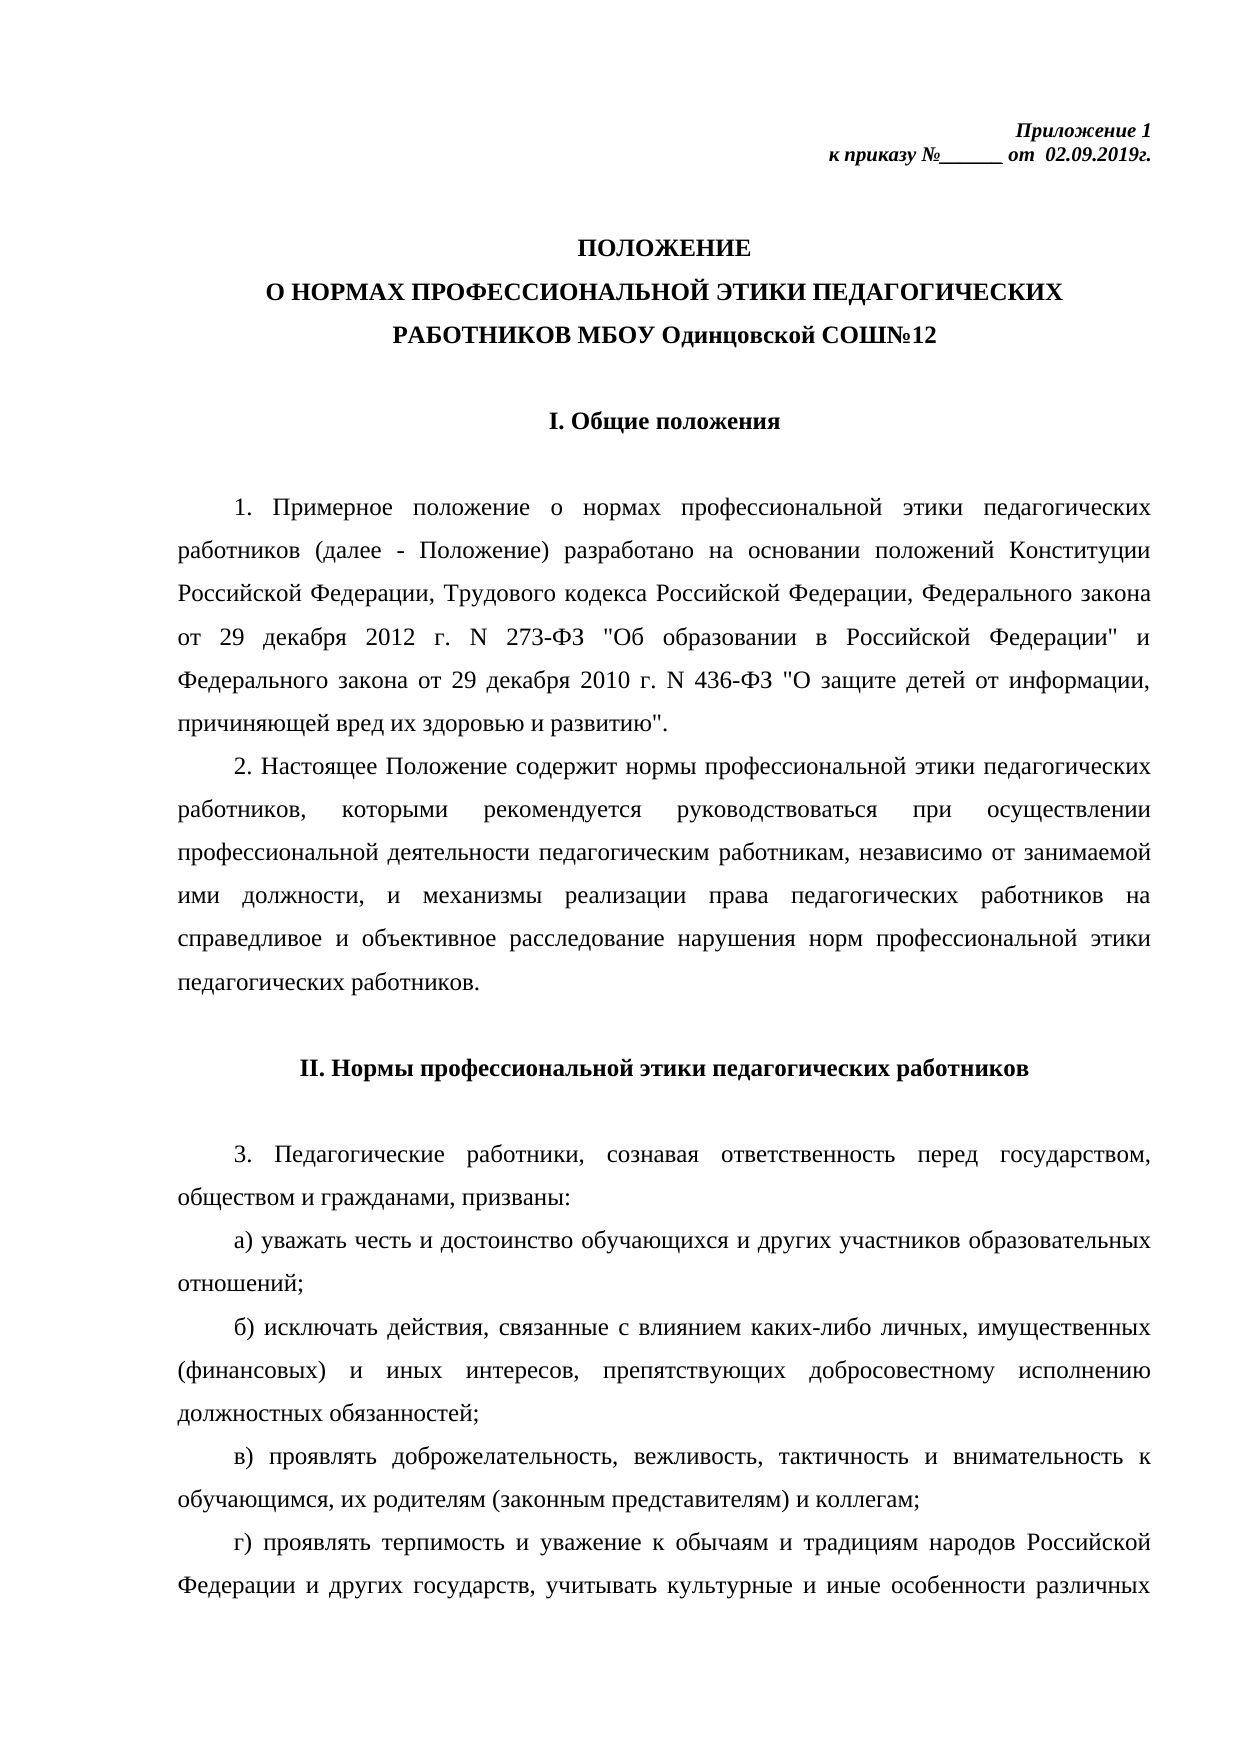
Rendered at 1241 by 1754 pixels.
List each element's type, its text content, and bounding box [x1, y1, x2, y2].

text б) исключать действия, связанные с влиянием каких-либо личных, имущественных (финансовых) и иных интересов, препятствующих добросовестному исполнению должностных обязанностей; [177, 1312, 1152, 1427]
text I. Общие положения [177, 406, 1152, 435]
text 2. Настоящее Положение содержит нормы профессиональной этики педагогических работников, которыми рекомендуется руководствоваться при осуществлении профессиональной деятельности педагогическим работникам, независимо от занимаемой ими должности, и механизмы реализации права педагогических работников на справедливое и объективное расследование нарушения норм профессиональной этики педагогических работников. [177, 751, 1152, 995]
text 3. Педагогические работники, сознавая ответственность перед государством, обществом и гражданами, призваны: [177, 1139, 1152, 1211]
text Приложение 1 [177, 118, 1152, 142]
text II. Нормы профессиональной этики педагогических работников [177, 1053, 1152, 1082]
text к приказу №______ от 02.09.2019г. [177, 142, 1152, 166]
text в) проявлять доброжелательность, вежливость, тактичность и внимательность к обучающимся, их родителям (законным представителям) и коллегам; [177, 1441, 1152, 1513]
text 1. Примерное положение о нормах профессиональной этики педагогических работников (далее - Положение) разработано на основании положений Конституции Российской Федерации, Трудового кодекса Российской Федерации, Федерального закона от 29 декабря 2012 г. N 273-ФЗ "Об образовании в Российской Федерации" и Федерального закона от 29 декабря 2010 г. N 436-ФЗ "О защите детей от информации, причиняющей вред их здоровью и развитию". [177, 492, 1152, 737]
text О НОРМАХ ПРОФЕССИОНАЛЬНОЙ ЭТИКИ ПЕДАГОГИЧЕСКИХ РАБОТНИКОВ МБОУ Одинцовской СОШ№12 [177, 277, 1152, 348]
text ПОЛОЖЕНИЕ [177, 233, 1152, 262]
text а) уважать честь и достоинство обучающихся и других участников образовательных отношений; [177, 1225, 1152, 1297]
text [177, 1527, 1152, 1599]
